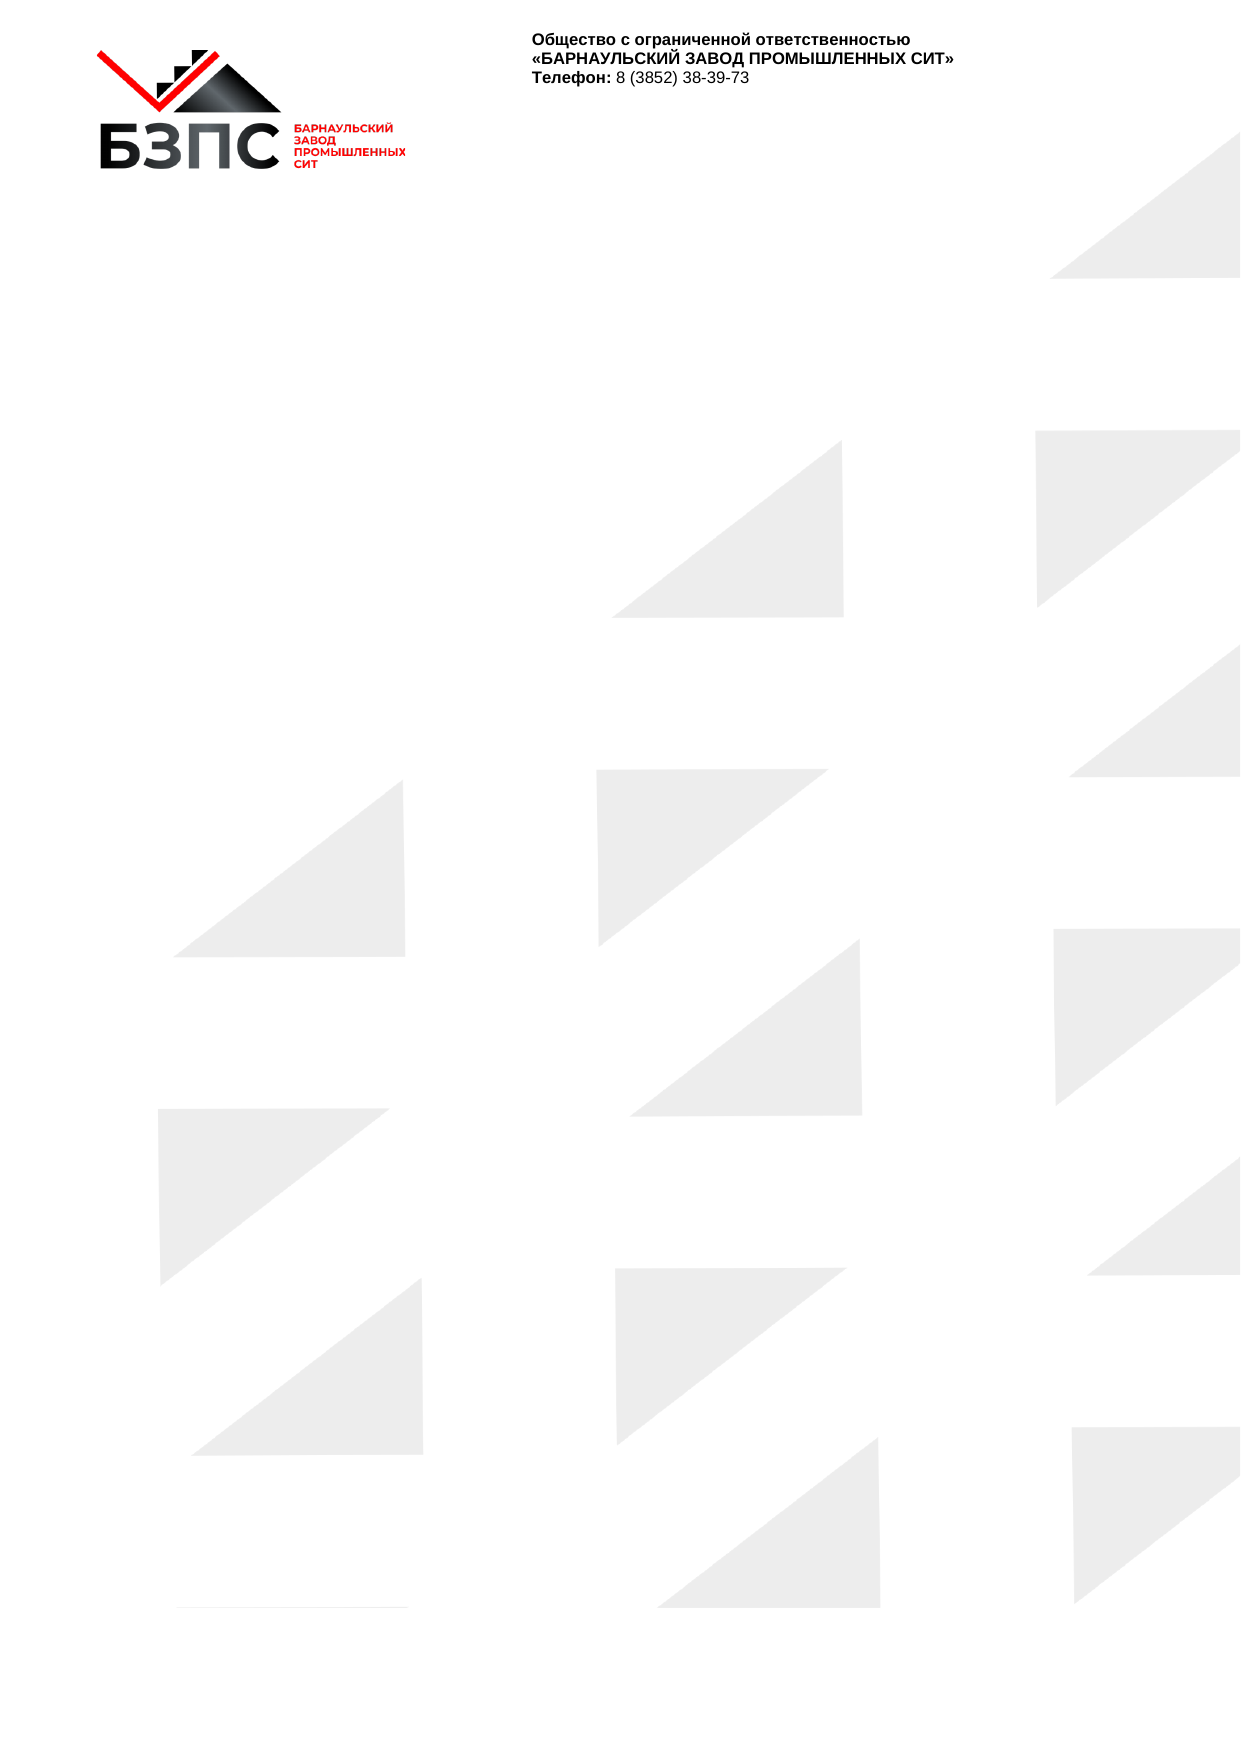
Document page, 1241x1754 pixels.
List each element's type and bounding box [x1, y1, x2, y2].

picture [96, 50, 1241, 1608]
